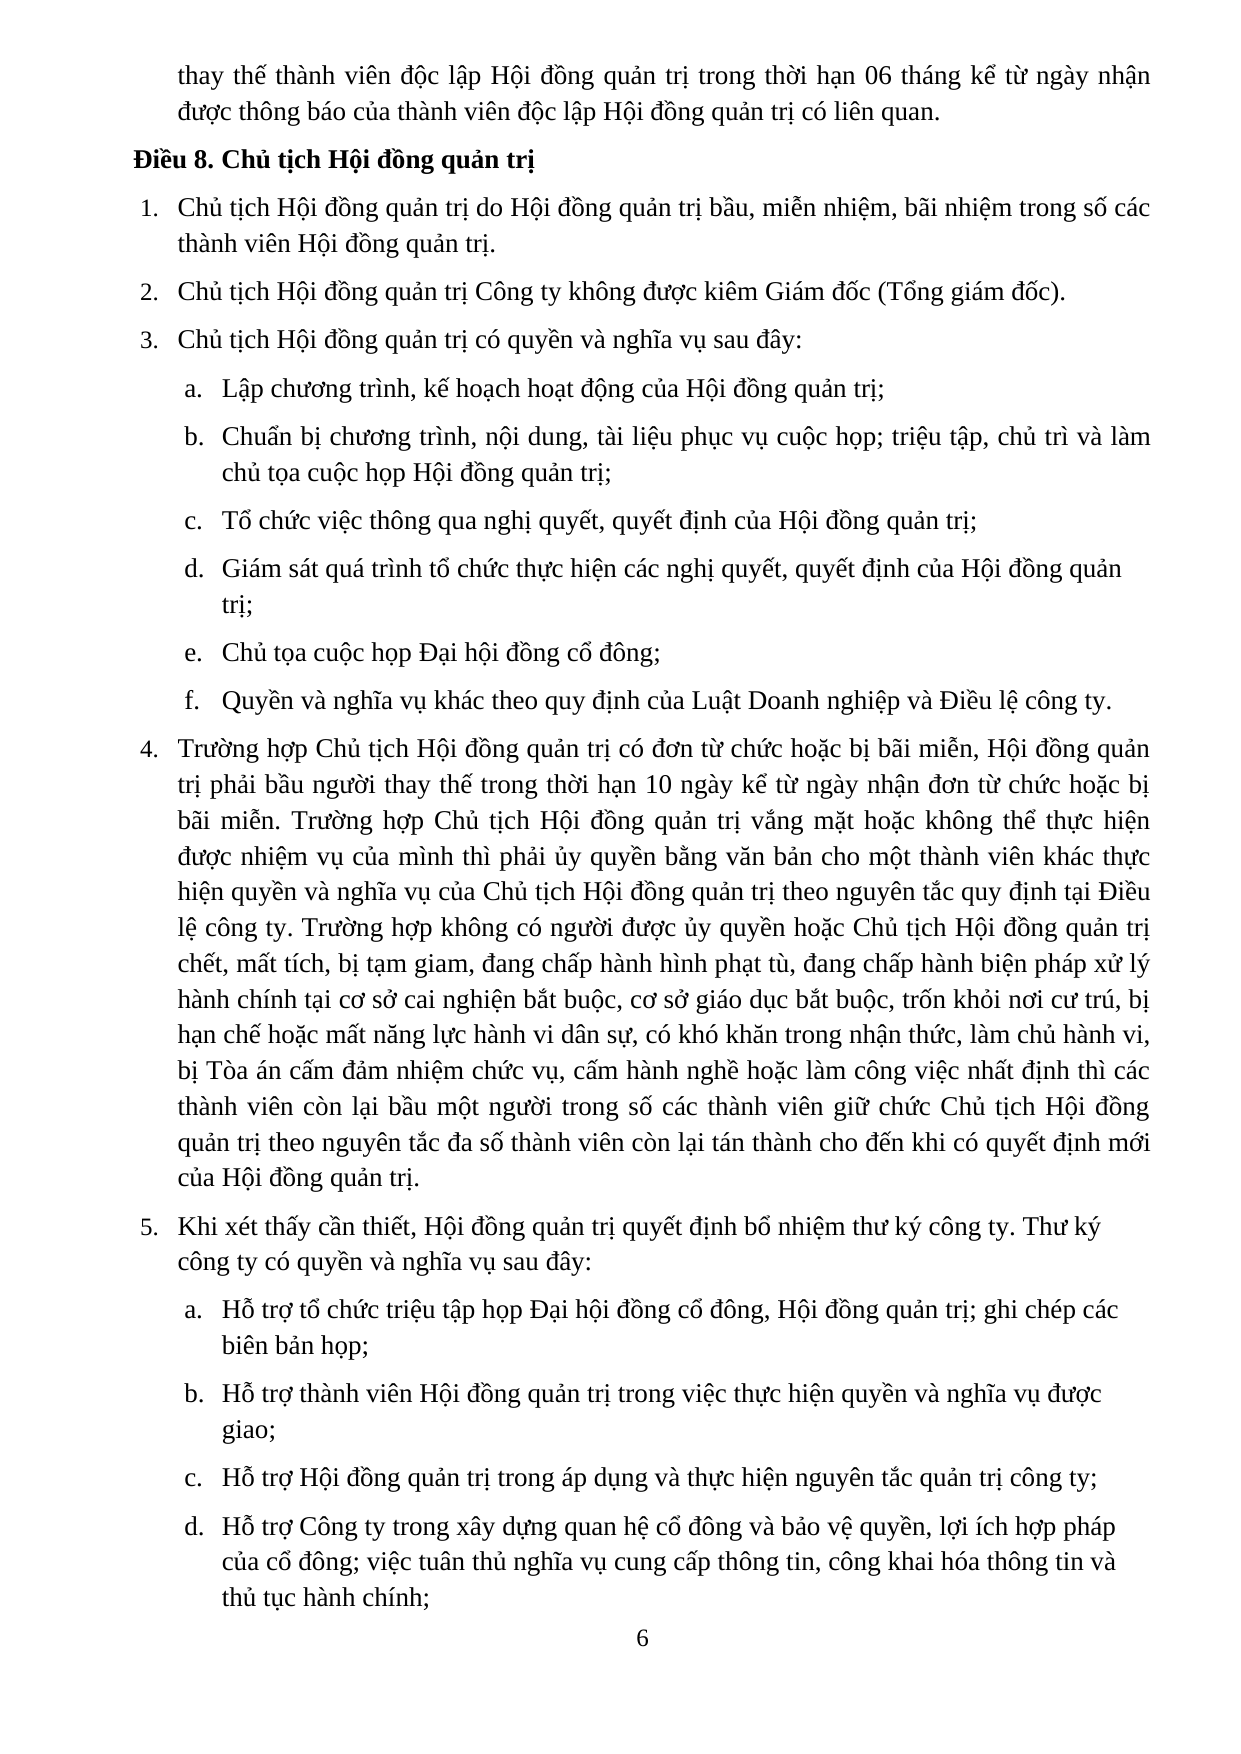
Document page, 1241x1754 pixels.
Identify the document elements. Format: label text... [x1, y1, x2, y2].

list Chủ tịch Hội đồng quản trị Công ty không được kiêm Giám đốc (Tổng giám đốc). [140, 275, 1152, 306]
list Chủ tịch Hội đồng quản trị do Hội đồng quản trị bầu, miễn nhiệm, bãi nhiệm trong số các thành viên Hội đồng quản trị. [140, 191, 1152, 258]
list Hỗ trợ Hội đồng quản trị trong áp dụng và thực hiện nguyên tắc quản trị công ty; [184, 1461, 1152, 1493]
list Lập chương trình, kế hoạch hoạt động của Hội đồng quản trị; [184, 372, 1152, 403]
list Chủ tịch Hội đồng quản trị có quyền và nghĩa vụ sau đây: [140, 323, 1152, 355]
subtitle Chủ tịch Hội đồng quản trị [133, 143, 1152, 174]
list Hỗ trợ thành viên Hội đồng quản trị trong việc thực hiện quyền và nghĩa vụ được giao; [184, 1377, 1152, 1444]
list Hỗ trợ tổ chức triệu tập họp Đại hội đồng cổ đông, Hội đồng quản trị; ghi chép các biên bản họp; [184, 1293, 1152, 1360]
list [140, 59, 1152, 126]
list Tổ chức việc thông qua nghị quyết, quyết định của Hội đồng quản trị; [184, 504, 1152, 535]
list Chuẩn bị chương trình, nội dung, tài liệu phục vụ cuộc họp; triệu tập, chủ trì và làm chủ tọa cuộc họp Hội đồng quản trị; [184, 420, 1152, 487]
list Khi xét thấy cần thiết, Hội đồng quản trị quyết định bổ nhiệm thư ký công ty. Thư ký công ty có quyền và nghĩa vụ sau đây: [140, 1209, 1152, 1276]
list Chủ tọa cuộc họp Đại hội đồng cổ đông; [184, 636, 1152, 667]
list Hỗ trợ Công ty trong xây dựng quan hệ cổ đông và bảo vệ quyền, lợi ích hợp pháp của cổ đông; việc tuân thủ nghĩa vụ cung cấp thông tin, công khai hóa thông tin và thủ tục hành chính; [184, 1510, 1152, 1612]
list Giám sát quá trình tổ chức thực hiện các nghị quyết, quyết định của Hội đồng quản trị; [184, 552, 1152, 619]
list Quyền và nghĩa vụ khác theo quy định của Luật Doanh nghiệp và Điều lệ công ty. [184, 684, 1152, 716]
list Trường hợp Chủ tịch Hội đồng quản trị có đơn từ chức hoặc bị bãi miễn, Hội đồng quản trị phải bầu người thay thế trong thời hạn 10 ngày kể từ ngày nhận đơn từ chức hoặc bị bãi miễn. Trường hợp Chủ tịch Hội đồng quản trị vắng mặt hoặc không thể thực hiện được nhiệm vụ của mình thì phải ủy quyền bằng văn bản cho một thành viên khác thực hiện quyền và nghĩa vụ của Chủ tịch Hội đồng quản trị theo nguyên tắc quy định tại Điều lệ công ty. Trường hợp không có người được ủy quyền hoặc Chủ tịch Hội đồng quản trị chết, mất tích, bị tạm giam, đang chấp hành hình phạt tù, đang chấp hành biện pháp xử lý hành chính tại cơ sở cai nghiện bắt buộc, cơ sở giáo dục bắt buộc, trốn khỏi nơi cư trú, bị hạn chế hoặc mất năng lực hành vi dân sự, có khó khăn trong nhận thức, làm chủ hành vi, bị Tòa án cấm đảm nhiệm chức vụ, cấm hành nghề hoặc làm công việc nhất định thì các thành viên còn lại bầu một người trong số các thành viên giữ chức Chủ tịch Hội đồng quản trị theo nguyên tắc đa số thành viên còn lại tán thành cho đến khi có quyết định mới của Hội đồng quản trị. [140, 733, 1152, 1192]
